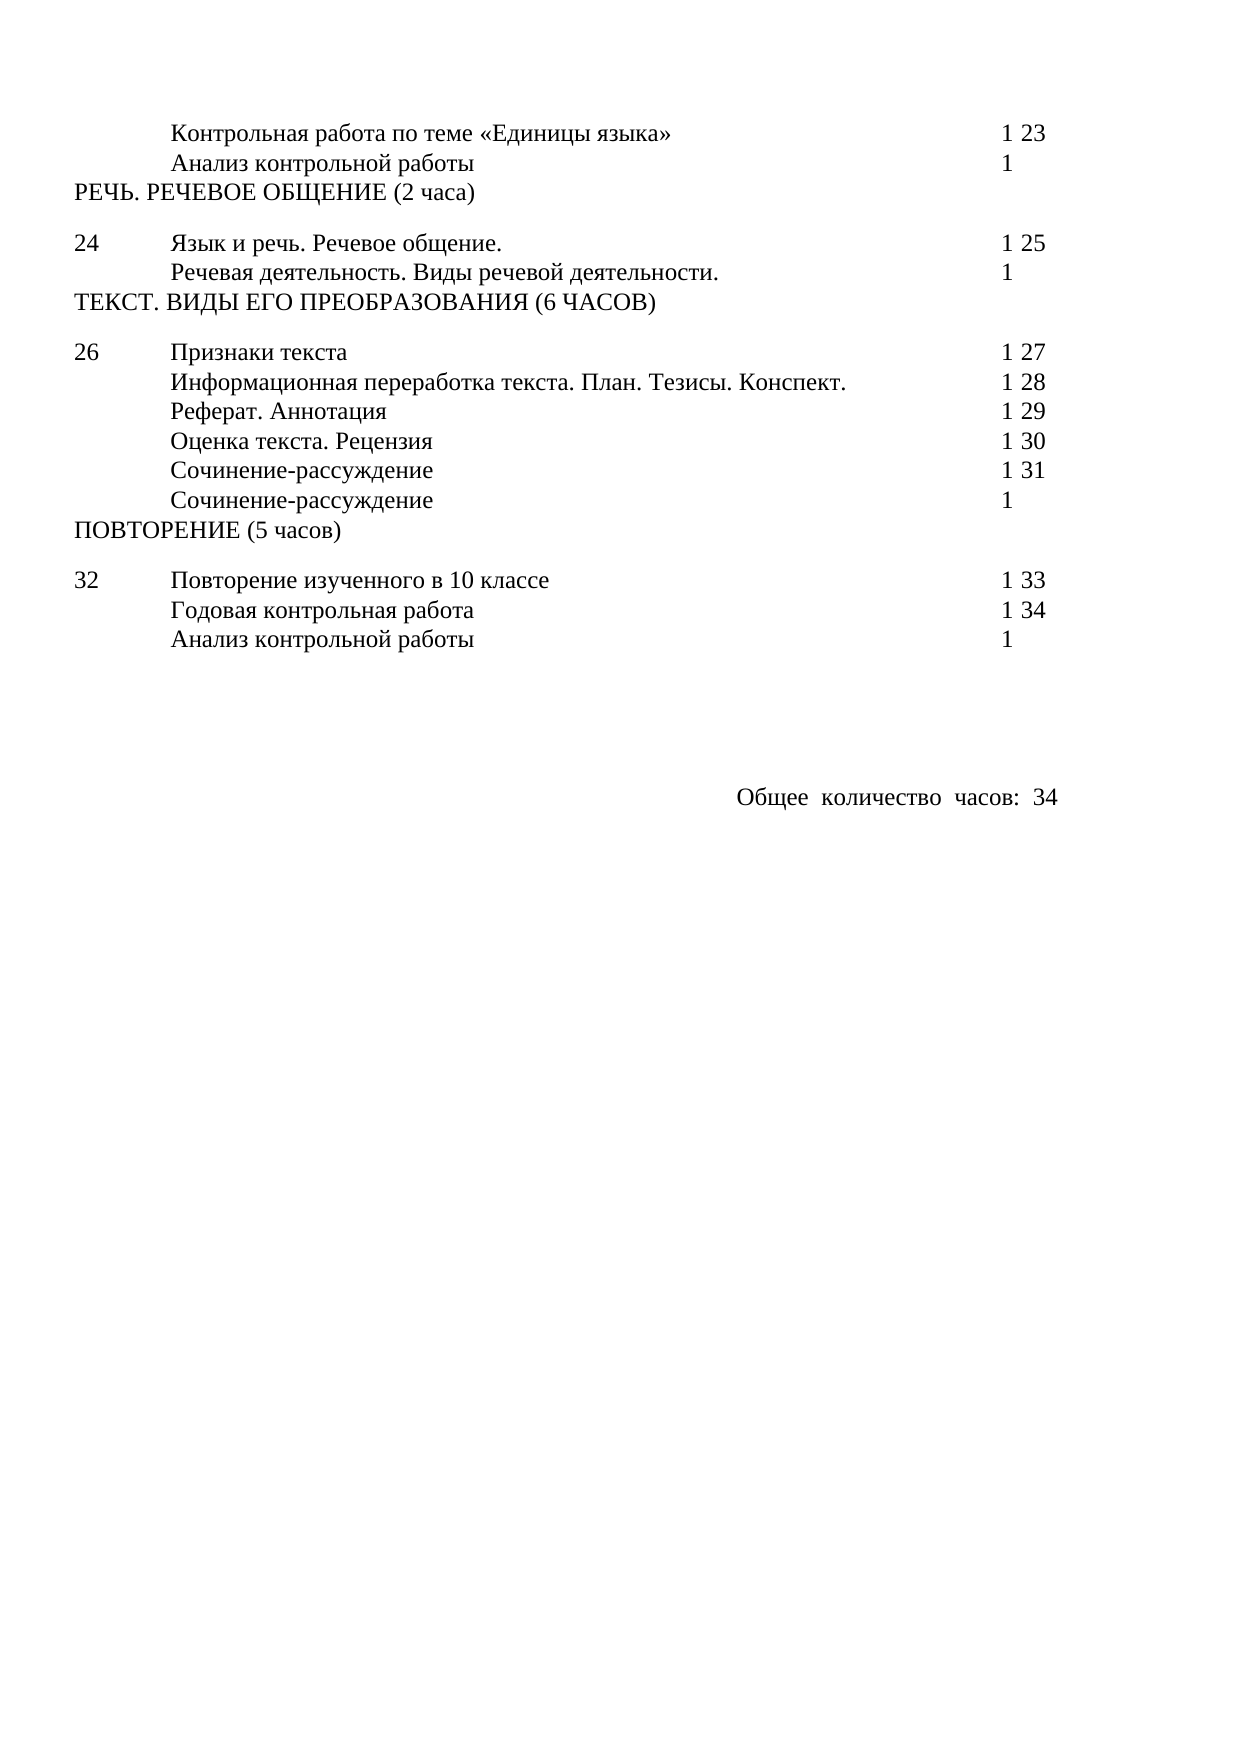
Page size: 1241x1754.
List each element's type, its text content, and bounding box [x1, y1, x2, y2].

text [74, 118, 1046, 206]
text 24 Язык и речь. Речевое общение. 1 25 Речевая деятельность. Виды речевой деятельности. 1 ТЕКСТ. ВИДЫ ЕГО ПРЕОБРАЗОВАНИЯ (6 ЧАСОВ) [74, 228, 1046, 316]
text Общее количество часов: 34 [74, 782, 1152, 810]
text 32 Повторение изученного в 10 классе 1 33 Годовая контрольная работа 1 34 Анализ контрольной работы 1 [74, 565, 1046, 653]
text 26 Признаки текста 1 27 Информационная переработка текста. План. Тезисы. Конспект. 1 28 Реферат. Аннотация 1 29 Оценка текста. Рецензия 1 30 Сочинение-рассуждение 1 31 Сочинение-рассуждение 1 ПОВТОРЕНИЕ (5 часов) [74, 337, 1046, 543]
